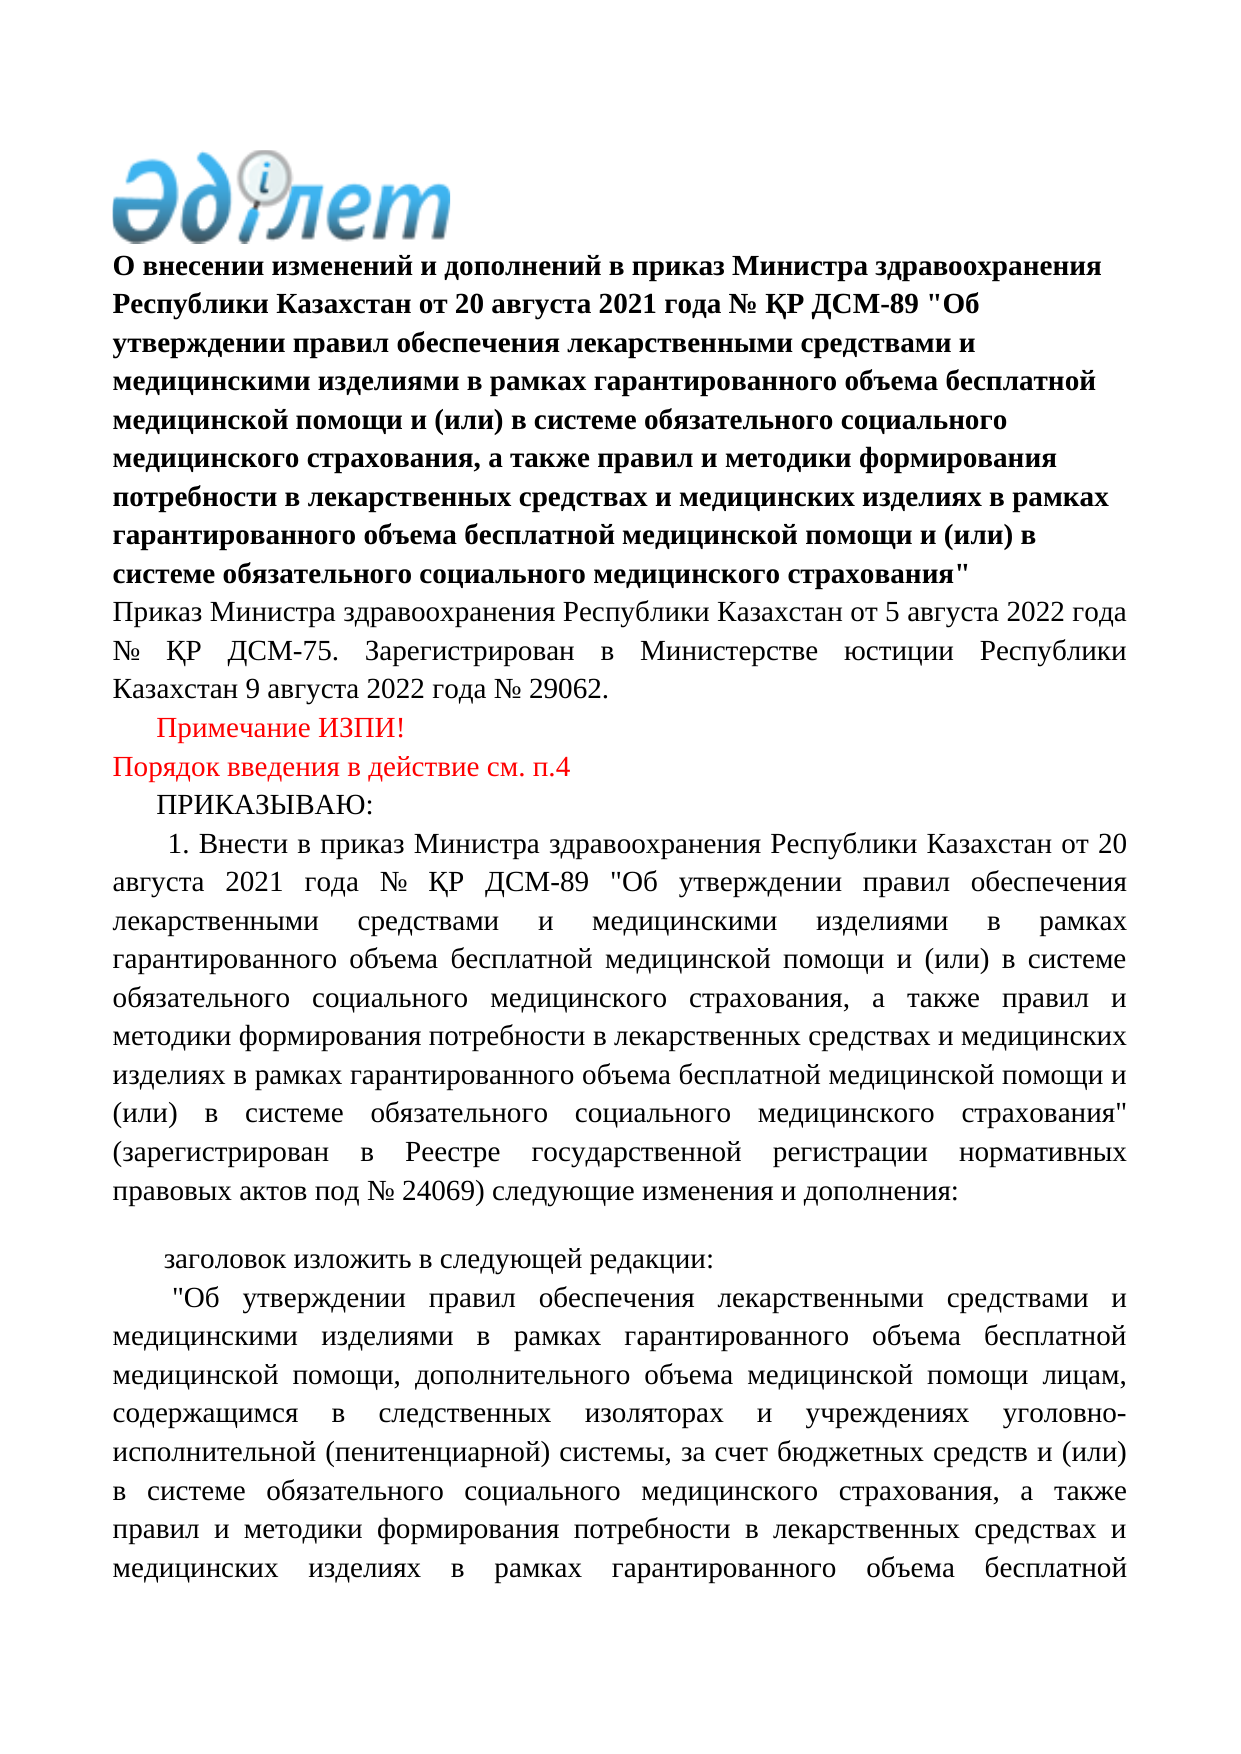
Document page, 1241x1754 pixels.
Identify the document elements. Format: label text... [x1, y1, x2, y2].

text ПРИКАЗЫВАЮ: [112, 787, 1128, 821]
text Порядок введения в действие см. п.4 [112, 749, 1128, 782]
picture [112, 150, 451, 244]
text Приказ Министра здравоохранения Республики Казахстан от 5 августа 2022 года № ҚР ДСМ-75. Зарегистрирован в Министерстве юстиции Республики Казахстан 9 августа 2022 года № 29062. [112, 594, 1128, 705]
text О внесении изменений и дополнений в приказ Министра здравоохранения Республики Казахстан от 20 августа 2021 года № ҚР ДСМ-89 "Об утверждении правил обеспечения лекарственными средствами и медицинскими изделиями в рамках гарантированного объема бесплатной медицинской помощи и (или) в системе обязательного социального медицинского страхования, а также правил и методики формирования потребности в лекарственных средствах и медицинских изделиях в рамках гарантированного объема бесплатной медицинской помощи и (или) в системе обязательного социального медицинского страхования" [112, 248, 1128, 589]
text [112, 1280, 1128, 1583]
text Примечание ИЗПИ! [112, 710, 1128, 744]
text заголовок изложить в следующей редакции: [112, 1241, 1128, 1275]
text 1. Внести в приказ Министра здравоохранения Республики Казахстан от 20 августа 2021 года № ҚР ДСМ-89 "Об утверждении правил обеспечения лекарственными средствами и медицинскими изделиями в рамках гарантированного объема бесплатной медицинской помощи и (или) в системе обязательного социального медицинского страхования, а также правил и методики формирования потребности в лекарственных средствах и медицинских изделиях в рамках гарантированного объема бесплатной медицинской помощи и (или) в системе обязательного социального медицинского страхования" (зарегистрирован в Реестре государственной регистрации нормативных правовых актов под № 24069) следующие изменения и дополнения: [112, 826, 1128, 1206]
